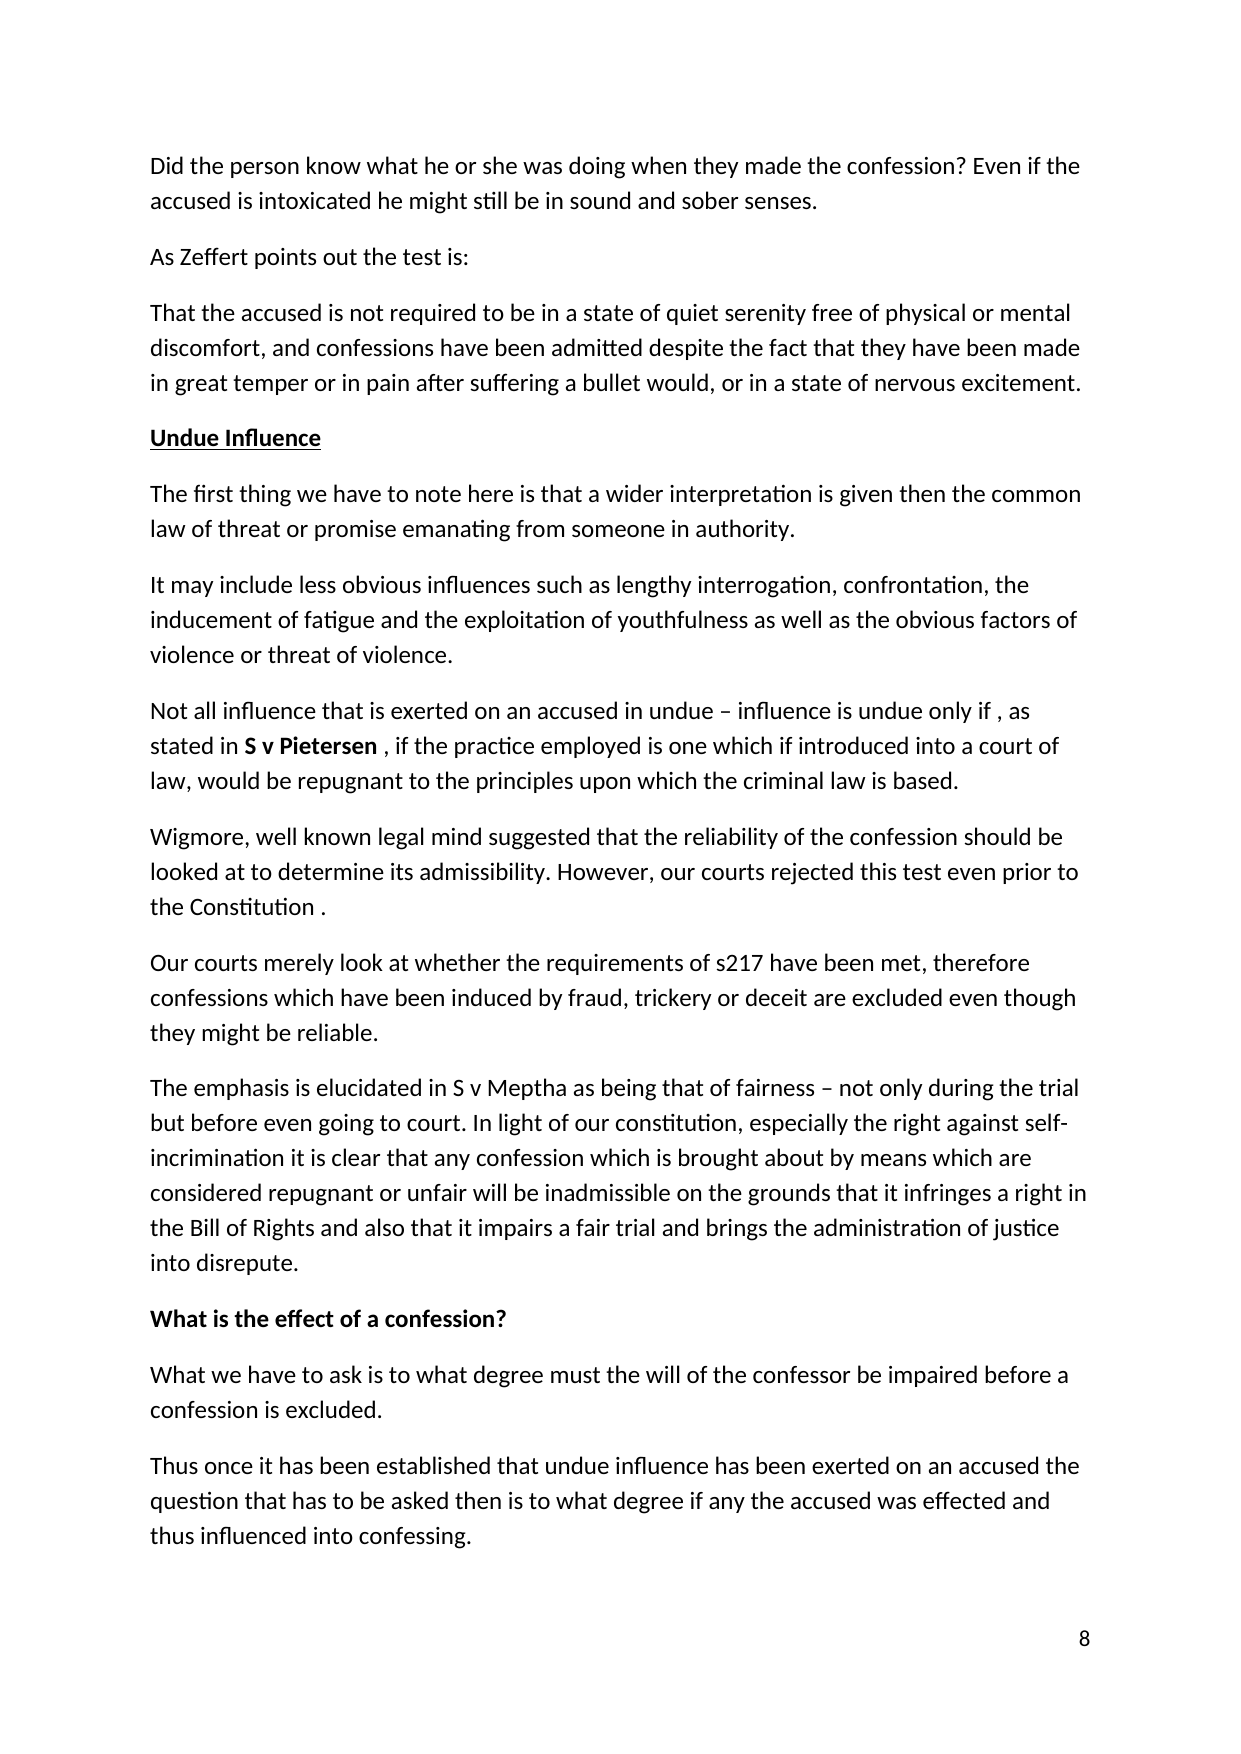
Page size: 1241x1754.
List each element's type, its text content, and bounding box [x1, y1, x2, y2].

text It may include less obvious influences such as lengthy interrogation, confrontation, the inducement of fatigue and the exploitation of youthfulness as well as the obvious factors of violence or threat of violence. [150, 569, 1090, 670]
text Not all influence that is exerted on an accused in undue – influence is undue only if , as stated in S v Pietersen , if the practice employed is one which if introduced into a court of law, would be repugnant to the principles upon which the criminal law is based. [150, 695, 1090, 796]
text What we have to ask is to what degree must the will of the confessor be impaired before a confession is excluded. [150, 1359, 1090, 1425]
text Thus once it has been established that undue influence has been exerted on an accused the question that has to be asked then is to what degree if any the accused was effected and thus influenced into confessing. [150, 1450, 1090, 1551]
text Undue Influence [150, 422, 1090, 453]
text That the accused is not required to be in a state of quiet serenity free of physical or mental discomfort, and confessions have been admitted despite the fact that they have been made in great temper or in pain after suffering a bullet would, or in a state of nervous excitement. [150, 297, 1090, 397]
text Our courts merely look at whether the requirements of s217 have been met, therefore confessions which have been induced by fraud, trickery or deceit are excluded even though they might be reliable. [150, 947, 1090, 1047]
text Wigmore, well known legal mind suggested that the reliability of the confession should be looked at to determine its admissibility. However, our courts rejected this test even prior to the Constitution . [150, 821, 1090, 921]
text The emphasis is elucidated in S v Meptha as being that of fairness – not only during the trial but before even going to court. In light of our constitution, especially the right against self-incrimination it is clear that any confession which is brought about by means which are considered repugnant or unfair will be inadmissible on the grounds that it infringes a right in the Bill of Rights and also that it impairs a fair trial and brings the administration of justice into disrepute. [150, 1072, 1090, 1278]
text As Zeffert points out the test is: [150, 241, 1090, 271]
text What is the effect of a confession? [150, 1303, 1090, 1334]
text Did the person know what he or she was doing when they made the confession? Even if the accused is intoxicated he might still be in sound and sober senses. [150, 150, 1090, 216]
text The first thing we have to note here is that a wider interpretation is given then the common law of threat or promise emanating from someone in authority. [150, 478, 1090, 544]
